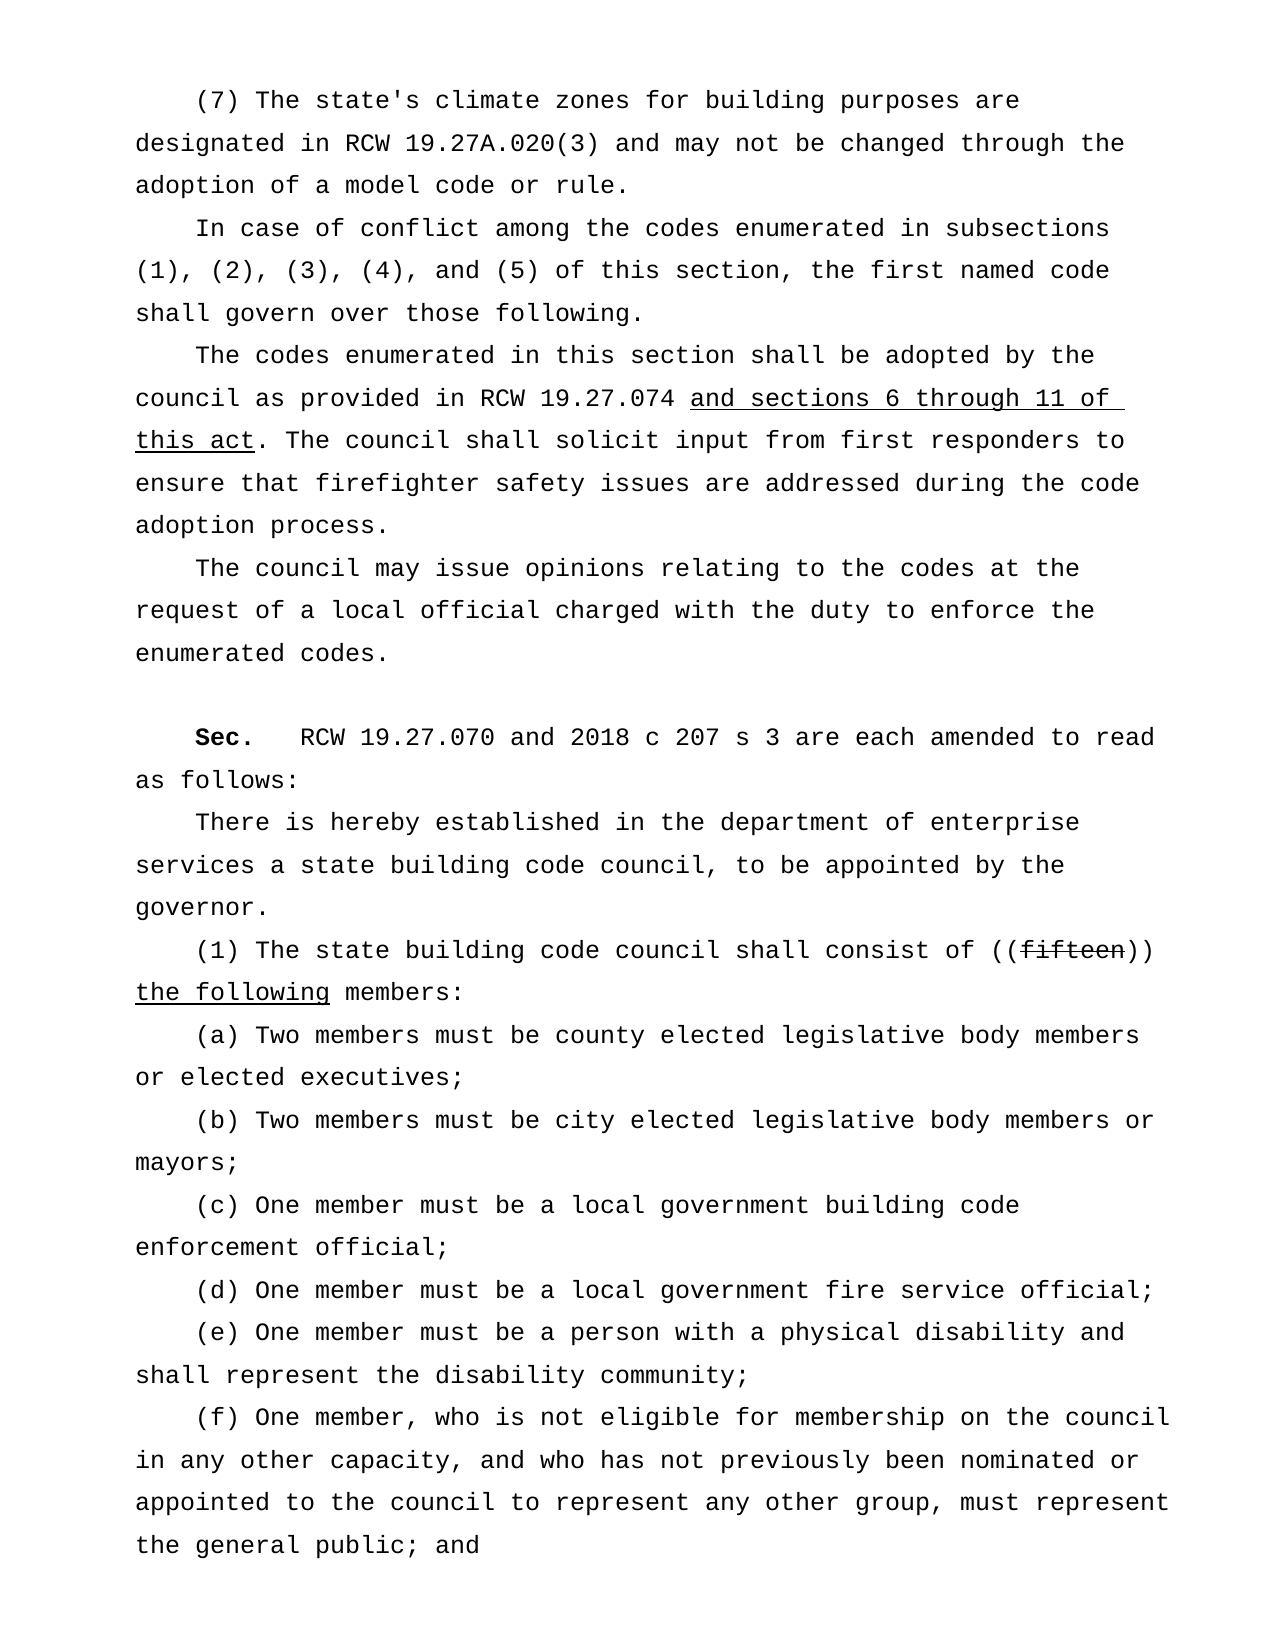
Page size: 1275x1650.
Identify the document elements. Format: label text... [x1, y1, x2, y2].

text (a) Two members must be county elected legislative body members or elected executives; [135, 1009, 1170, 1094]
text Sec. RCW 19.27.070 and 2018 c 207 s 3 are each amended to read as follows: [135, 712, 1170, 797]
text (f) One member, who is not eligible for membership on the council in any other capacity, and who has not previously been nominated or appointed to the council to represent any other group, must represent the general public; and [135, 1392, 1170, 1562]
text The council may issue opinions relating to the codes at the request of a local official charged with the duty to enforce the enumerated codes. [135, 542, 1170, 670]
text (d) One member must be a local government fire service official; [135, 1264, 1170, 1307]
text In case of conflict among the codes enumerated in subsections (1), (2), (3), (4), and (5) of this section, the first named code shall govern over those following. [135, 202, 1170, 330]
text (c) One member must be a local government building code enforcement official; [135, 1179, 1170, 1264]
text There is hereby established in the department of enterprise services a state building code council, to be appointed by the governor. [135, 797, 1170, 924]
text (b) Two members must be city elected legislative body members or mayors; [135, 1094, 1170, 1179]
text (1) The state building code council shall consist of ((fifteen)) the following members: [135, 924, 1170, 1009]
text (7) The state's climate zones for building purposes are designated in RCW 19.27A.020(3) and may not be changed through the adoption of a model code or rule. [135, 75, 1170, 202]
text (e) One member must be a person with a physical disability and shall represent the disability community; [135, 1307, 1170, 1392]
text The codes enumerated in this section shall be adopted by the council as provided in RCW 19.27.074 and sections 6 through 11 of this act. The council shall solicit input from first responders to ensure that firefighter safety issues are addressed during the code adoption process. [135, 330, 1170, 542]
